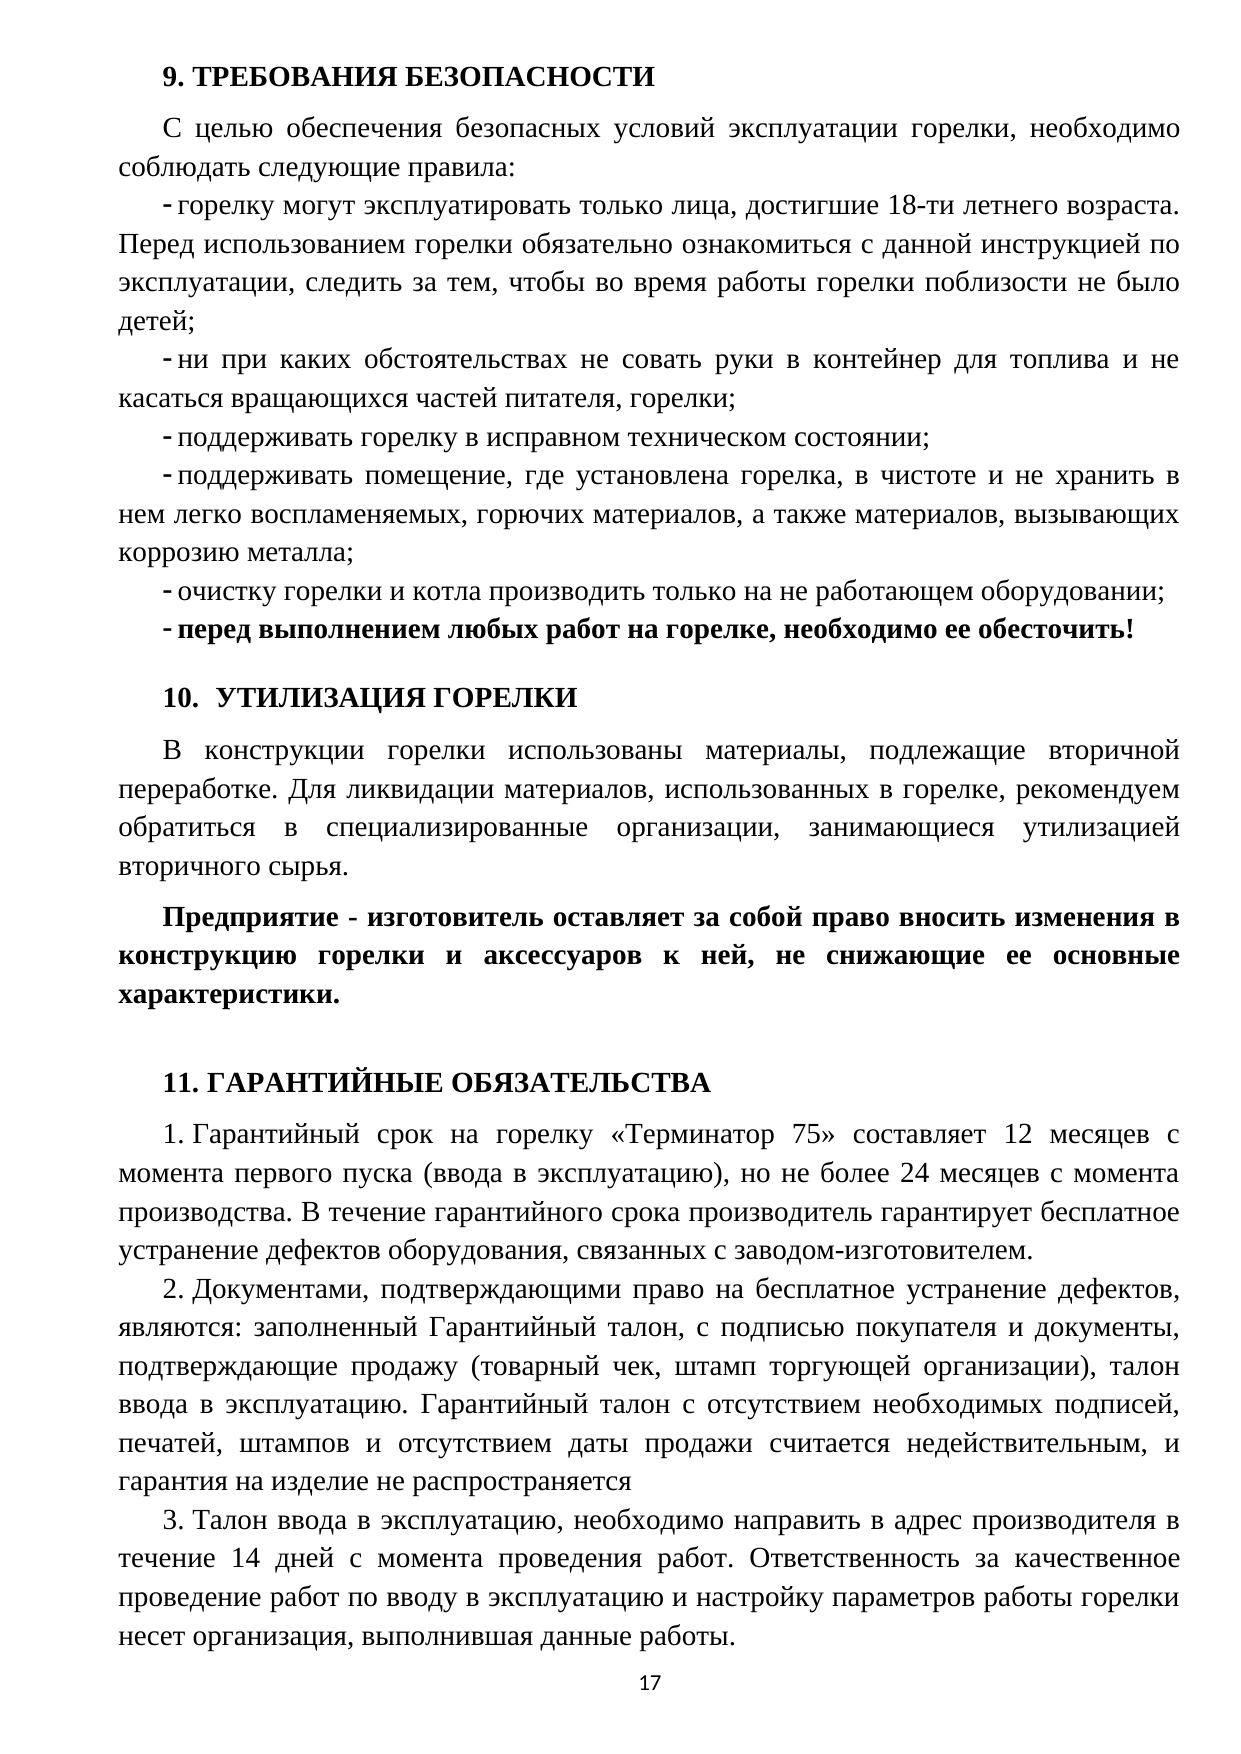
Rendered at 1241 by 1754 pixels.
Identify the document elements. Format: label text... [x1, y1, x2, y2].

list поддерживать горелку в исправном техническом состоянии; [118, 419, 1181, 452]
list ни при каких обстоятельствах не совать руки в контейнер для топлива и не касаться вращающихся частей питателя, горелки; [118, 341, 1181, 414]
list поддерживать помещение, где установлена горелка, в чистоте и не хранить в нем легко воспламеняемых, горючих материалов, а также материалов, вызывающих коррозию металла; [118, 457, 1181, 568]
list Талон ввода в эксплуатацию, необходимо направить в адрес производителя в течение 14 дней с момента проведения работ. Ответственность за качественное проведение работ по вводу в эксплуатацию и настройку параметров работы горелки несет организация, выполнившая данные работы. [118, 1502, 1181, 1651]
list очистку горелки и котла производить только на не работающем оборудовании; [118, 573, 1181, 607]
text Предприятие - изготовитель оставляет за собой право вносить изменения в конструкцию горелки и аксессуаров к ней, не снижающие ее основные характеристики. [118, 899, 1181, 1009]
list Документами, подтверждающими право на бесплатное устранение дефектов, являются: заполненный Гарантийный талон, с подписью покупателя и документы, подтверждающие продажу (товарный чек, штамп торгующей организации), талон ввода в эксплуатацию. Гарантийный талон с отсутствием необходимых подписей, печатей, штампов и отсутствием даты продажи считается недействительным, и гарантия на изделие не распространяется [118, 1271, 1181, 1497]
list ГАРАНТИЙНЫЕ ОБЯЗАТЕЛЬСТВА [148, 1066, 1181, 1099]
text В конструкции горелки использованы материалы, подлежащие вторичной переработке. Для ликвидации материалов, использованных в горелке, рекомендуем обратиться в специализированные организации, занимающиеся утилизацией вторичного сырья. [118, 732, 1181, 881]
list УТИЛИЗАЦИЯ ГОРЕЛКИ [148, 681, 1181, 714]
list Гарантийный срок на горелку «Терминатор 75» составляет 12 месяцев с момента первого пуска (ввода в эксплуатацию), но не более 24 месяцев с момента производства. В течение гарантийного срока производитель гарантирует бесплатное устранение дефектов оборудования, связанных с заводом-изготовителем. [118, 1117, 1181, 1266]
list перед выполнением любых работ на горелке, необходимо ее обесточить! [118, 612, 1181, 645]
text С целью обеспечения безопасных условий эксплуатации горелки, необходимо соблюдать следующие правила: [118, 110, 1181, 182]
list ТРЕБОВАНИЯ БЕЗОПАСНОСТИ [148, 59, 1181, 93]
list горелку могут эксплуатировать только лица, достигшие 18-ти летнего возраста. Перед использованием горелки обязательно ознакомиться с данной инструкцией по эксплуатации, следить за тем, чтобы во время работы горелки поблизости не было детей; [118, 187, 1181, 336]
